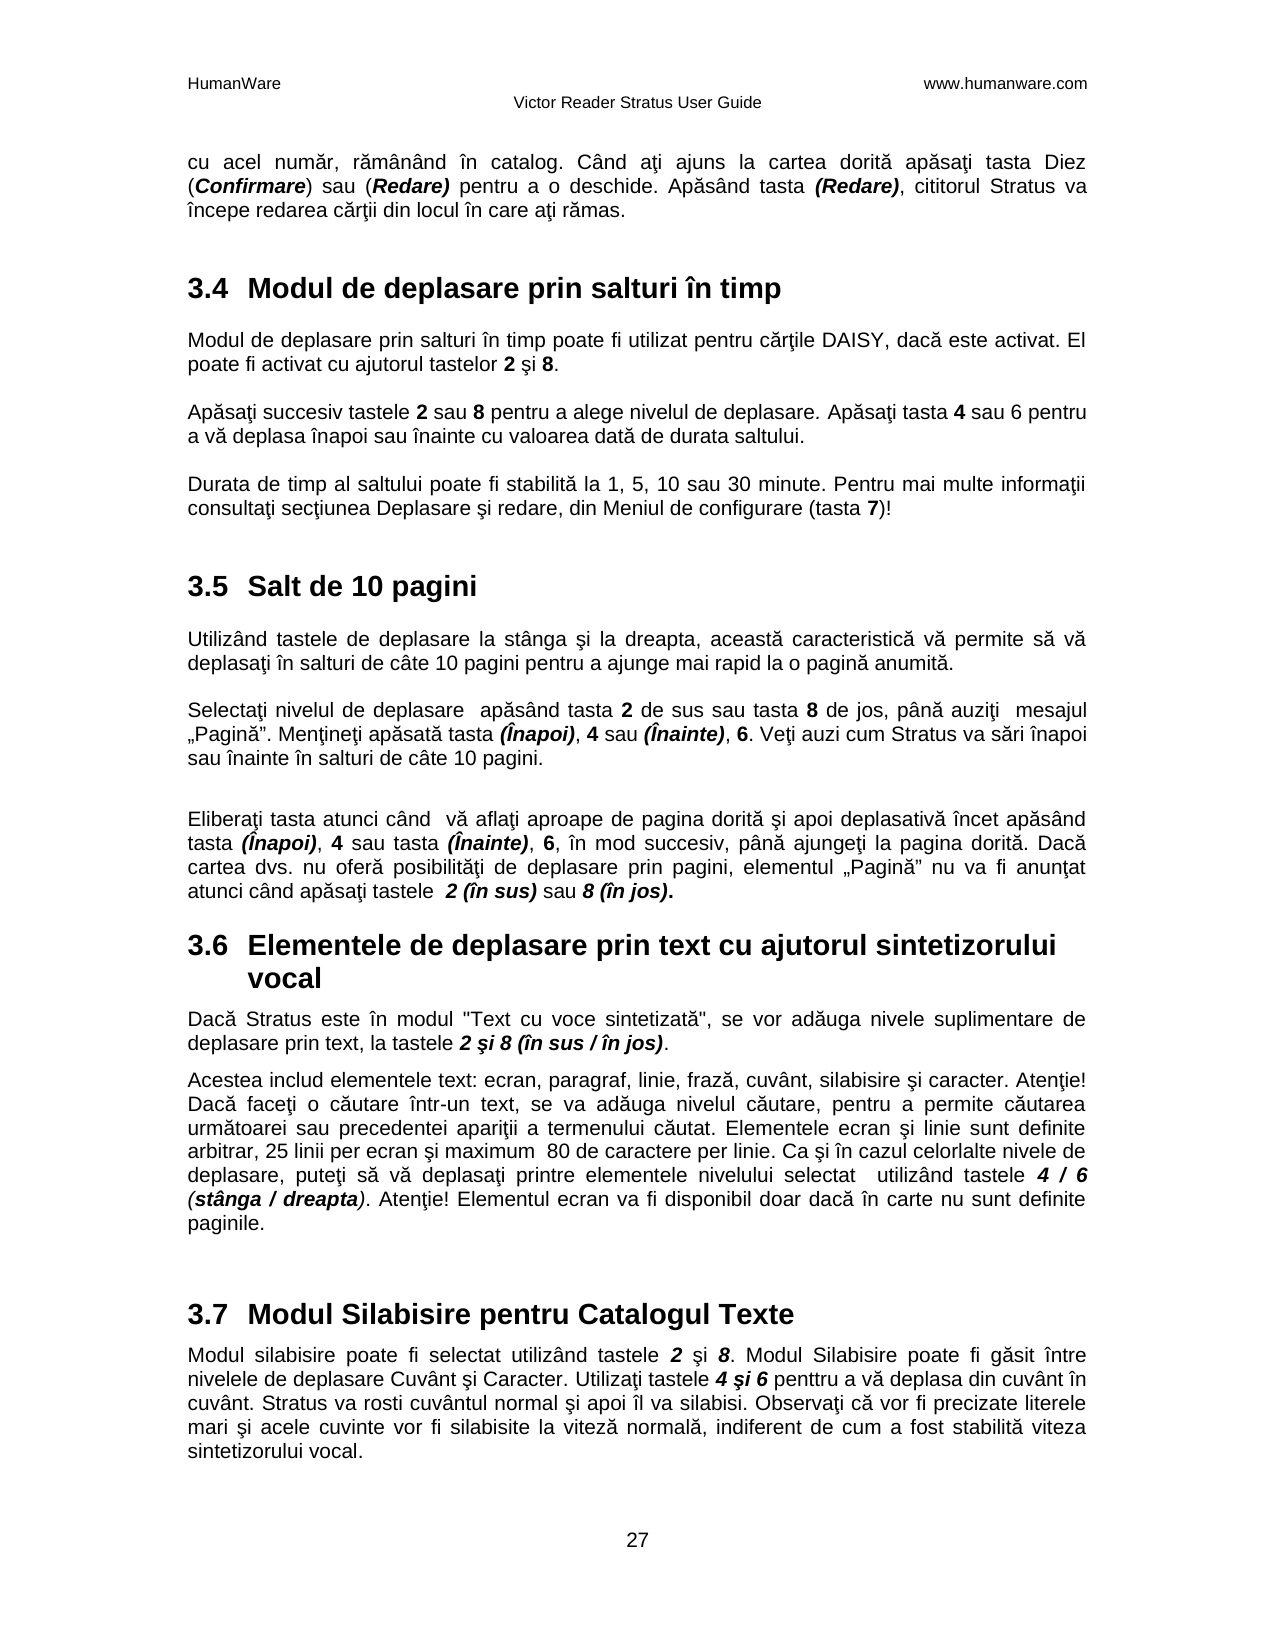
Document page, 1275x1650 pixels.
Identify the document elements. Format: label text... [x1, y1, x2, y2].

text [187, 150, 1087, 222]
text Modul silabisire poate fi selectat utilizând tastele 2 şi 8. Modul Silabisire poate fi găsit între nivelele de deplasare Cuvânt şi Caracter. Utilizaţi tastele 4 şi 6 penttru a vă deplasa din cuvânt în cuvânt. Stratus va rosti cuvântul normal şi apoi îl va silabisi. Observaţi că vor fi precizate literele mari şi acele cuvinte vor fi silabisite la viteză normală, indiferent de cum a fost stabilită viteza sintetizorului vocal. [187, 1343, 1087, 1462]
text Durata de timp al saltului poate fi stabilită la 1, 5, 10 sau 30 minute. Pentru mai multe informaţii consultaţi secţiunea Deplasare şi redare, din Meniul de configurare (tasta 7)! [187, 472, 1087, 520]
text Eliberaţi tasta atunci când vă aflaţi aproape de pagina dorită şi apoi deplasativă încet apăsând tasta (Înapoi), 4 sau tasta (Înainte), 6, în mod succesiv, până ajungeţi la pagina dorită. Dacă cartea dvs. nu oferă posibilităţi de deplasare prin pagini, elementul „Pagină” nu va fi anunţat atunci când apăsaţi tastele 2 (în sus) sau 8 (în jos). [187, 807, 1087, 902]
subtitle Salt de 10 pagini [187, 569, 1087, 602]
text Apăsaţi succesiv tastele 2 sau 8 pentru a alege nivelul de deplasare. Apăsaţi tasta 4 sau 6 pentru a vă deplasa înapoi sau înainte cu valoarea dată de durata saltului. [187, 400, 1087, 448]
text Utilizând tastele de deplasare la stânga şi la dreapta, această caracteristică vă permite să vă deplasaţi în salturi de câte 10 pagini pentru a ajunge mai rapid la o pagină anumită. [187, 626, 1087, 674]
text Selectaţi nivelul de deplasare apăsând tasta 2 de sus sau tasta 8 de jos, până auziţi mesajul „Pagină”. Menţineţi apăsată tasta (Înapoi), 4 sau (Înainte), 6. Veţi auzi cum Stratus va sări înapoi sau înainte în salturi de câte 10 pagini. [187, 698, 1087, 770]
text Dacă Stratus este în modul "Text cu voce sintetizată", se vor adăuga nivele suplimentare de deplasare prin text, la tastele 2 şi 8 (în sus / în jos). [187, 1007, 1087, 1055]
subtitle Modul de deplasare prin salturi în timp [187, 271, 1087, 304]
text Acestea includ elementele text: ecran, paragraf, linie, frază, cuvânt, silabisire şi caracter. Atenţie! Dacă faceţi o căutare într-un text, se va adăuga nivelul căutare, pentru a permite căutarea următoarei sau precedentei apariţii a termenului căutat. Elementele ecran şi linie sunt definite arbitrar, 25 linii per ecran şi maximum 80 de caractere per linie. Ca şi în cazul celorlalte nivele de deplasare, puteţi să vă deplasaţi printre elementele nivelului selectat utilizând tastele 4 / 6 (stânga / dreapta). Atenţie! Elementul ecran va fi disponibil doar dacă în carte nu sunt definite paginile. [187, 1067, 1087, 1235]
text Modul de deplasare prin salturi în timp poate fi utilizat pentru cărţile DAISY, dacă este activat. El poate fi activat cu ajutorul tastelor 2 şi 8. [187, 328, 1087, 376]
subtitle Elementele de deplasare prin text cu ajutorul sintetizorului vocal [187, 927, 1087, 994]
subtitle Modul Silabisire pentru Catalogul Texte [187, 1297, 1087, 1330]
